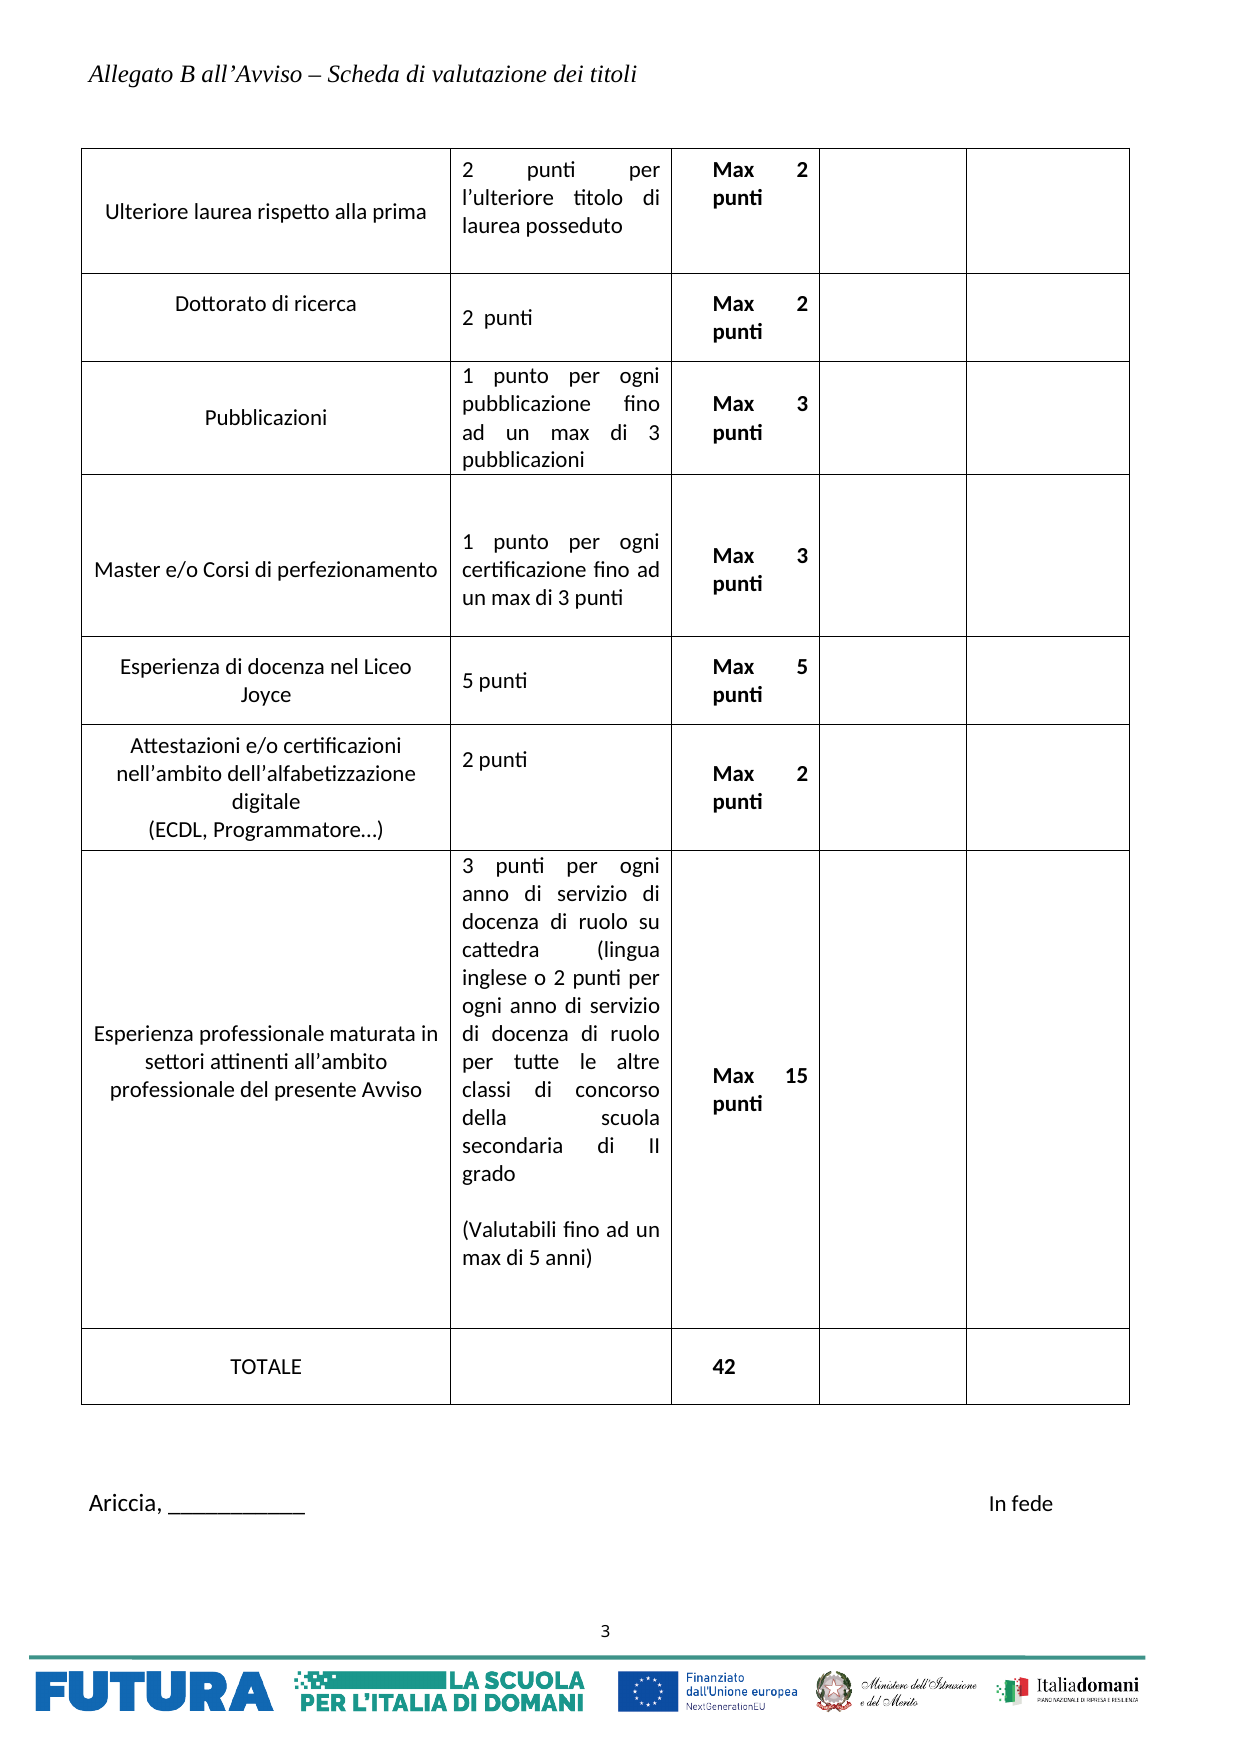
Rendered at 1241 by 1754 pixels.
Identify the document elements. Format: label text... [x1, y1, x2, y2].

table_cell 5 punti [451, 637, 671, 724]
table_cell 3 punti per ogni anno di servizio di docenza di ruolo su cattedra (lingua inglese o 2 punti per ogni anno di servizio di docenza di ruolo per tutte le altre classi di concorso della scuola secondaria di II grado (Valutabili fino ad un max di 5 anni) [451, 851, 671, 1328]
table_cell [820, 475, 966, 636]
table_cell Max 2 punti [672, 274, 819, 361]
table_cell 2 punti [451, 274, 671, 361]
table_cell Master e/o Corsi di perfezionamento [82, 475, 450, 636]
table_cell [820, 274, 966, 361]
table_cell [967, 637, 1129, 724]
table_cell [967, 475, 1129, 636]
table_cell Esperienza di docenza nel Liceo Joyce [82, 637, 450, 724]
table_cell TOTALE [82, 1329, 450, 1404]
table_cell [820, 851, 966, 1328]
table_cell 1 punto per ogni pubblicazione fino ad un max di 3 pubblicazioni [451, 362, 671, 474]
table_cell Max 15 punti [672, 851, 819, 1328]
table_cell Esperienza professionale maturata in settori attinenti all’ambito professionale del presente Avviso [82, 851, 450, 1328]
table_cell [820, 362, 966, 474]
table_cell Ulteriore laurea rispetto alla prima [82, 149, 450, 273]
table_cell Max 5 punti [672, 637, 819, 724]
text Ariccia, ___________ In fede [88, 1487, 1122, 1518]
picture [33, 1668, 1141, 1715]
table_cell [967, 149, 1129, 273]
table_cell Max 3 punti [672, 475, 819, 636]
table_cell [967, 1329, 1129, 1404]
table_cell [820, 637, 966, 724]
table_cell Max 3 punti [672, 362, 819, 474]
table_cell 42 [672, 1329, 819, 1404]
table_cell [967, 274, 1129, 361]
table_cell Max 2 punti [672, 725, 819, 850]
table_cell 1 punto per ogni certificazione fino ad un max di 3 punti [451, 475, 671, 636]
table_cell Pubblicazioni [82, 362, 450, 474]
table_cell [820, 149, 966, 273]
table_cell [820, 725, 966, 850]
table_cell Attestazioni e/o certificazioni nell’ambito dell’alfabetizzazione digitale (ECDL, Programmatore…) [82, 725, 450, 850]
table_cell [967, 362, 1129, 474]
table_cell Max 2 punti [672, 149, 819, 273]
table_cell [820, 1329, 966, 1404]
table_cell [967, 851, 1129, 1328]
table_cell [451, 1329, 671, 1404]
table_cell [967, 725, 1129, 850]
table_cell 2 punti [451, 725, 671, 850]
table_cell 2 punti per l’ulteriore titolo di laurea posseduto [451, 149, 671, 273]
table_cell Dottorato di ricerca [82, 274, 450, 361]
